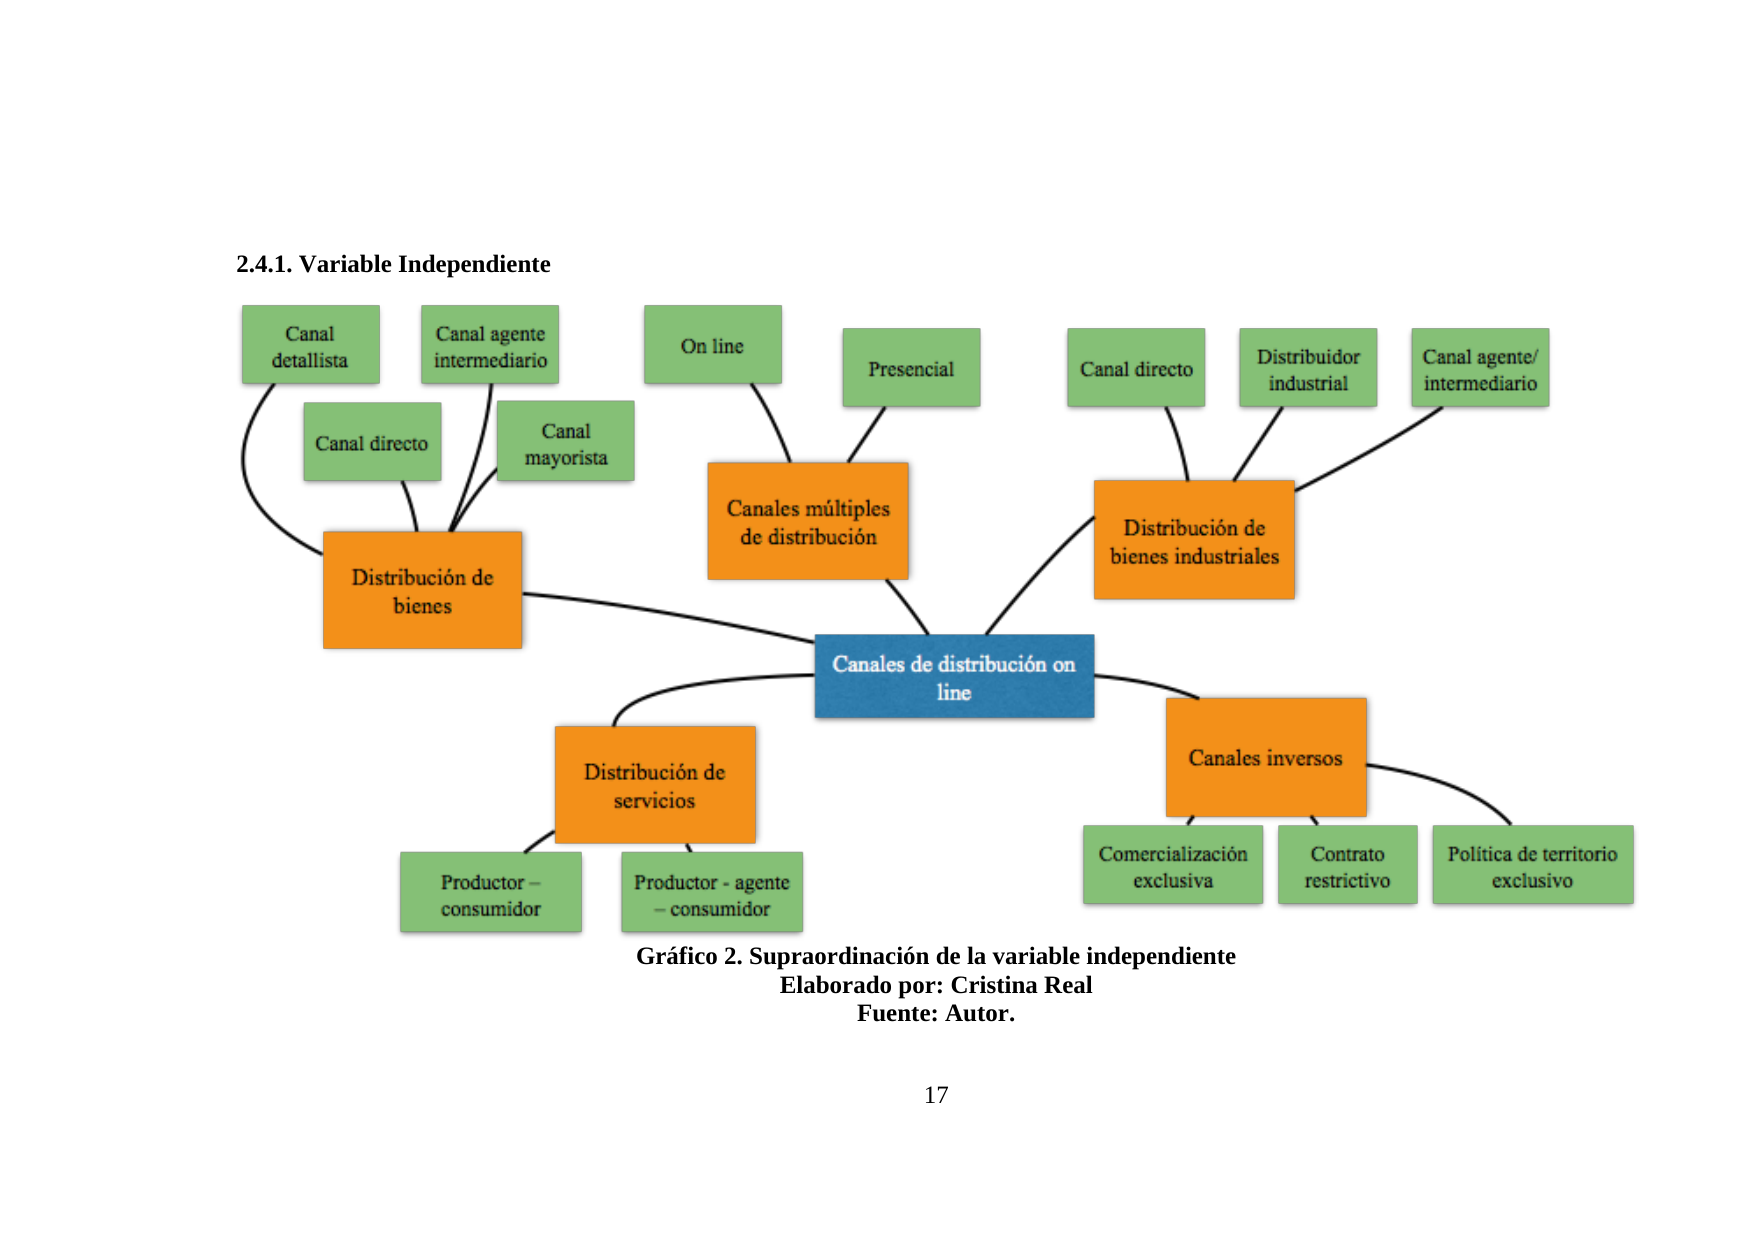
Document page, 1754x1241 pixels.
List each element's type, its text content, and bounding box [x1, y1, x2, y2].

picture [236, 304, 1639, 941]
text Gráfico 2. Supraordinación de la variable independiente [236, 941, 1636, 970]
text Elaborado por: Cristina Real [236, 970, 1636, 998]
subtitle 2.4.1. Variable Independiente [236, 249, 1636, 277]
text Fuente: Autor. [236, 998, 1636, 1027]
